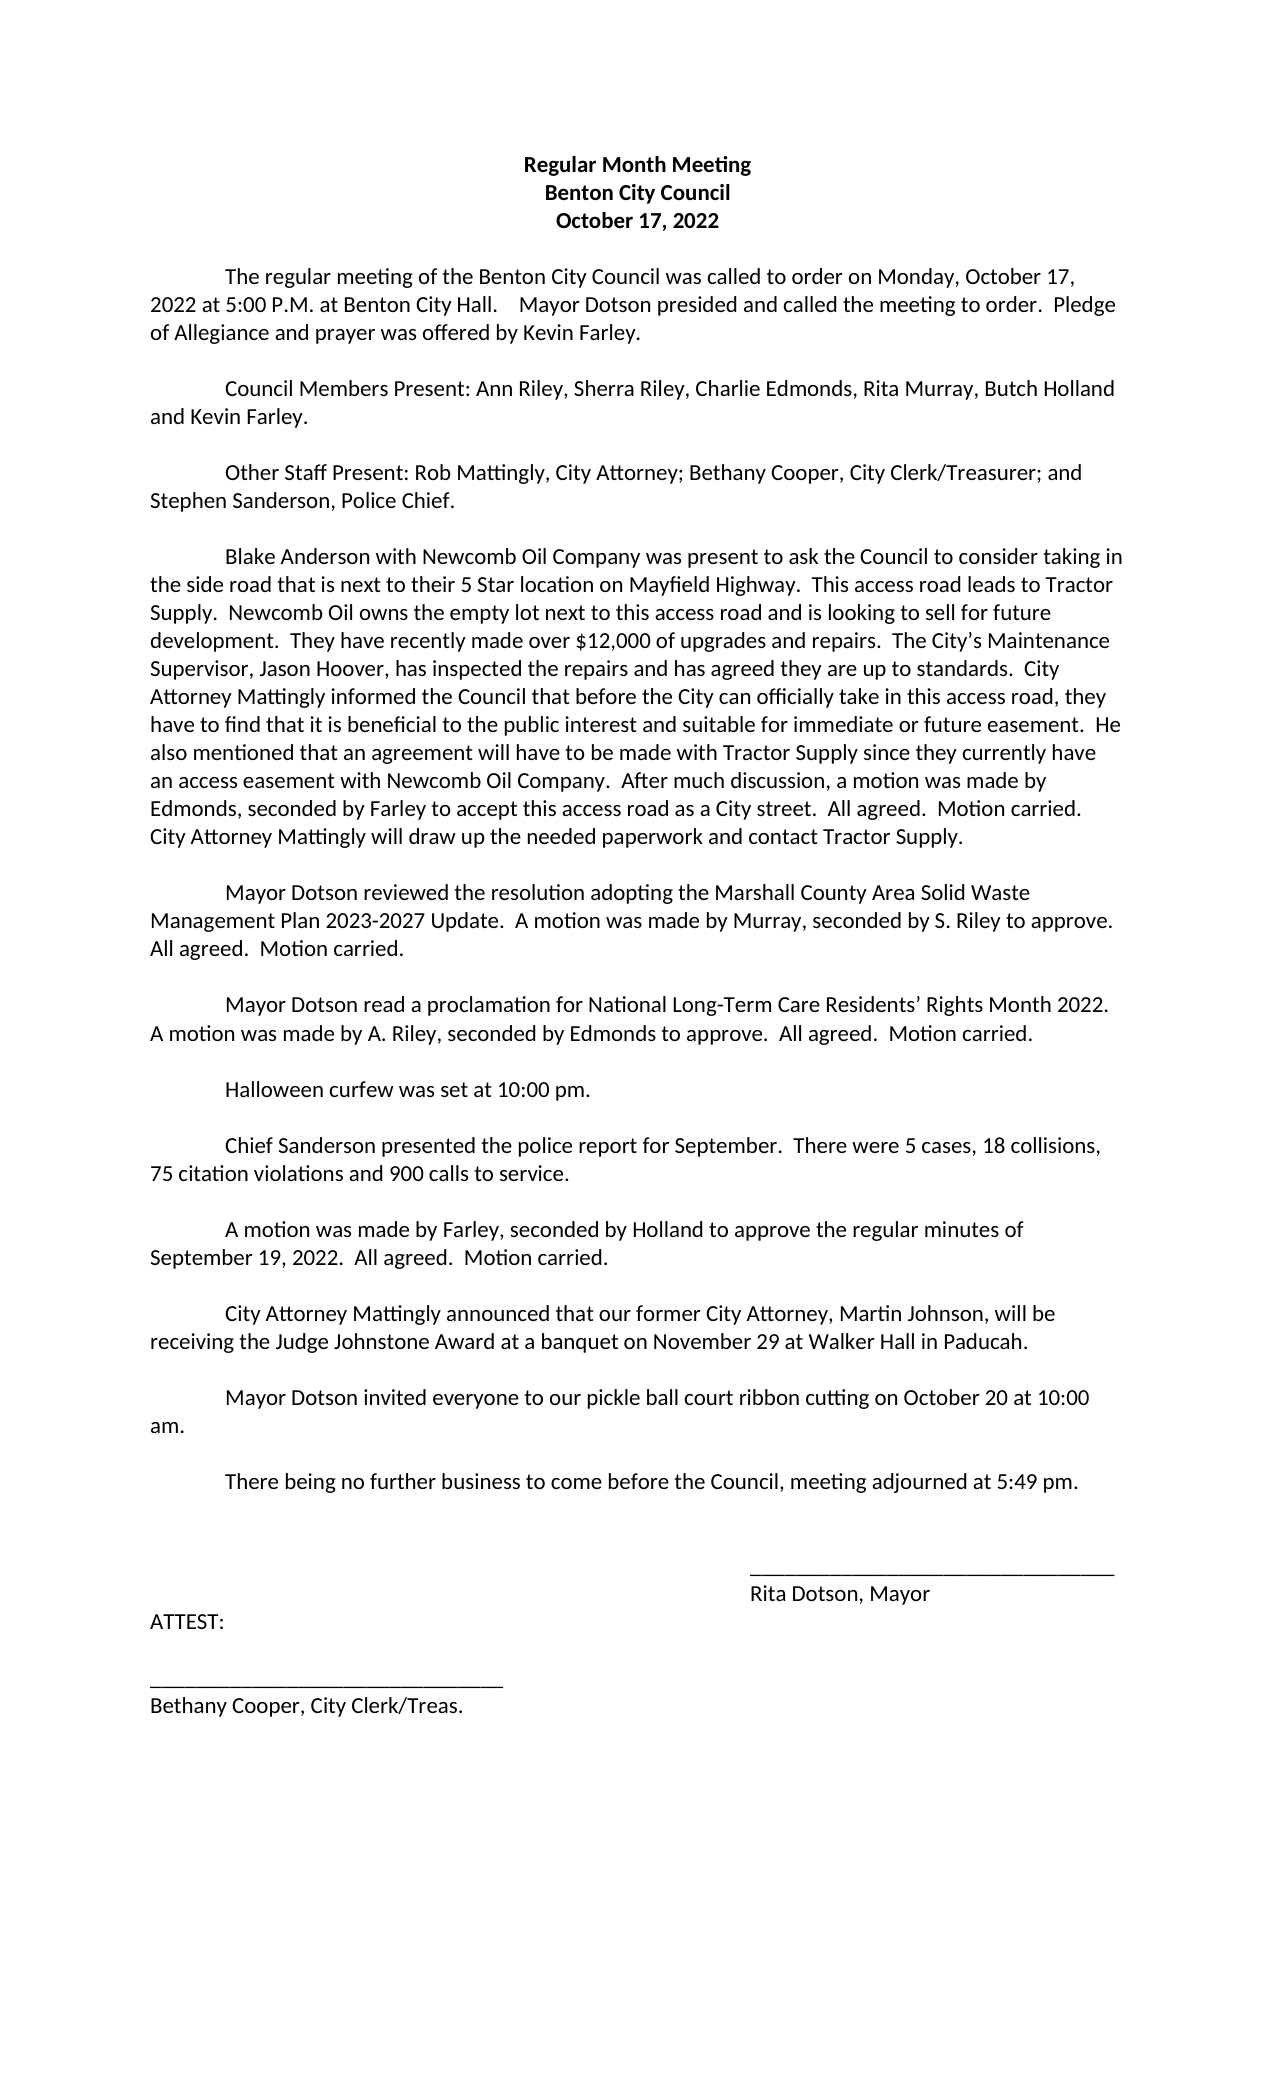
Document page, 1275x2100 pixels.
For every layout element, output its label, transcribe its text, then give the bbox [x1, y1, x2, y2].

text A motion was made by Farley, seconded by Holland to approve the regular minutes of September 19, 2022. All agreed. Motion carried. [150, 1215, 1125, 1271]
text Rita Dotson, Mayor [150, 1579, 1125, 1607]
text Other Staff Present: Rob Mattingly, City Attorney; Bethany Cooper, City Clerk/Treasurer; and Stephen Sanderson, Police Chief. [150, 458, 1125, 514]
text Mayor Dotson invited everyone to our pickle ball court ribbon cutting on October 20 at 10:00 am. [150, 1383, 1125, 1439]
text City Attorney Mattingly announced that our former City Attorney, Martin Johnson, will be receiving the Judge Johnstone Award at a banquet on November 29 at Walker Hall in Paducah. [150, 1299, 1125, 1355]
text October 17, 2022 [150, 206, 1125, 234]
text Chief Sanderson presented the police report for September. There were 5 cases, 18 collisions, 75 citation violations and 900 calls to service. [150, 1131, 1125, 1187]
text Regular Month Meeting [150, 150, 1125, 178]
text Halloween curfew was set at 10:00 pm. [150, 1075, 1125, 1103]
text There being no further business to come before the Council, meeting adjourned at 5:49 pm. [150, 1467, 1125, 1495]
text Council Members Present: Ann Riley, Sherra Riley, Charlie Edmonds, Rita Murray, Butch Holland and Kevin Farley. [150, 374, 1125, 430]
text Mayor Dotson reviewed the resolution adopting the Marshall County Area Solid Waste Management Plan 2023-2027 Update. A motion was made by Murray, seconded by S. Riley to approve. All agreed. Motion carried. [150, 878, 1125, 963]
text Blake Anderson with Newcomb Oil Company was present to ask the Council to consider taking in the side road that is next to their 5 Star location on Mayfield Highway. This access road leads to Tractor Supply. Newcomb Oil owns the empty lot next to this access road and is looking to sell for future development. They have recently made over $12,000 of upgrades and repairs. The City’s Maintenance Supervisor, Jason Hoover, has inspected the repairs and has agreed they are up to standards. City Attorney Mattingly informed the Council that before the City can officially take in this access road, they have to find that it is beneficial to the public interest and suitable for immediate or future easement. He also mentioned that an agreement will have to be made with Tractor Supply since they currently have an access easement with Newcomb Oil Company. After much discussion, a motion was made by Edmonds, seconded by Farley to accept this access road as a City street. All agreed. Motion carried. City Attorney Mattingly will draw up the needed paperwork and contact Tractor Supply. [150, 542, 1125, 851]
text Mayor Dotson read a proclamation for National Long-Term Care Residents’ Rights Month 2022. A motion was made by A. Riley, seconded by Edmonds to approve. All agreed. Motion carried. [150, 991, 1125, 1047]
text ________________________________ [150, 1551, 1125, 1579]
text The regular meeting of the Benton City Council was called to order on Monday, October 17, 2022 at 5:00 P.M. at Benton City Hall. Mayor Dotson presided and called the meeting to order. Pledge of Allegiance and prayer was offered by Kevin Farley. [150, 262, 1125, 346]
text ATTEST: [150, 1607, 1125, 1635]
text Benton City Council [150, 178, 1125, 206]
text Bethany Cooper, City Clerk/Treas. [150, 1691, 1125, 1719]
text _______________________________ [150, 1663, 1125, 1691]
